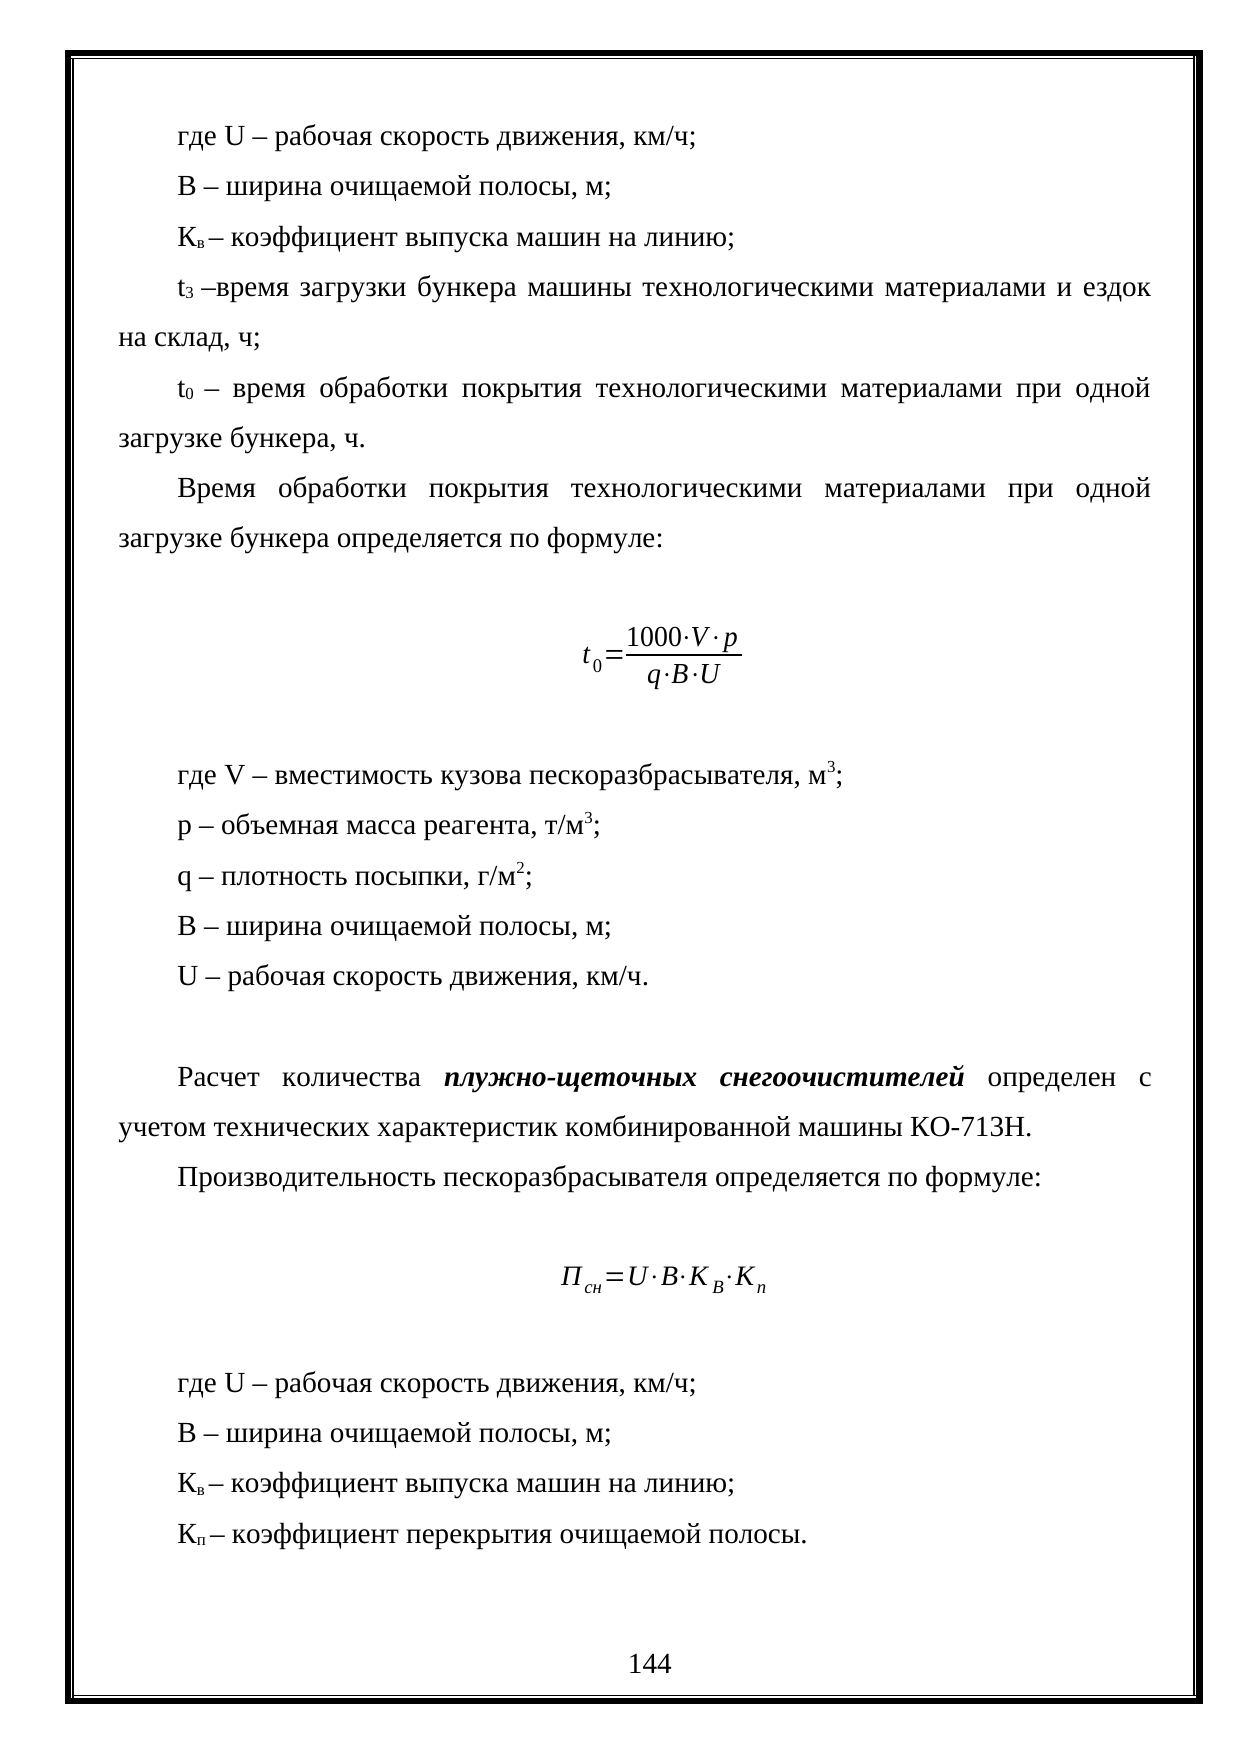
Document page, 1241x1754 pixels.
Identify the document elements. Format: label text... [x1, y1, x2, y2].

text U – рабочая скорость движения, км/ч. [118, 958, 1152, 992]
text t0 – время обработки покрытия технологическими материалами при одной загрузке бункера, ч. [118, 370, 1152, 453]
text Расчет количества плужно-щеточных снегоочистителей определен с учетом технических характеристик комбинированной машины КО-713Н. [118, 1059, 1152, 1143]
text Время обработки покрытия технологическими материалами при одной загрузке бункера определяется по формуле: [118, 470, 1152, 554]
text q – плотность посыпки, г/м2; [118, 858, 1152, 891]
text Производительность пескоразбрасывателя определяется по формуле: [118, 1159, 1152, 1193]
text В – ширина очищаемой полосы, м; [118, 168, 1152, 202]
text Кв – коэффициент выпуска машин на линию; [118, 1465, 1152, 1499]
text t3 –время загрузки бункера машины технологическими материалами и ездок на склад, ч; [118, 269, 1152, 353]
text B – ширина очищаемой полосы, м; [118, 908, 1152, 942]
text Кп – коэффициент перекрытия очищаемой полосы. [118, 1516, 1152, 1549]
text Кв – коэффициент выпуска машин на линию; [118, 219, 1152, 252]
text где V – вместимость кузова пескоразбрасывателя, м3; [118, 757, 1152, 791]
text где U – рабочая скорость движения, км/ч; [118, 1365, 1152, 1398]
text p – объемная масса реагента, т/м3; [118, 807, 1152, 841]
text где U – рабочая скорость движения, км/ч; [118, 118, 1152, 152]
text В – ширина очищаемой полосы, м; [118, 1415, 1152, 1449]
